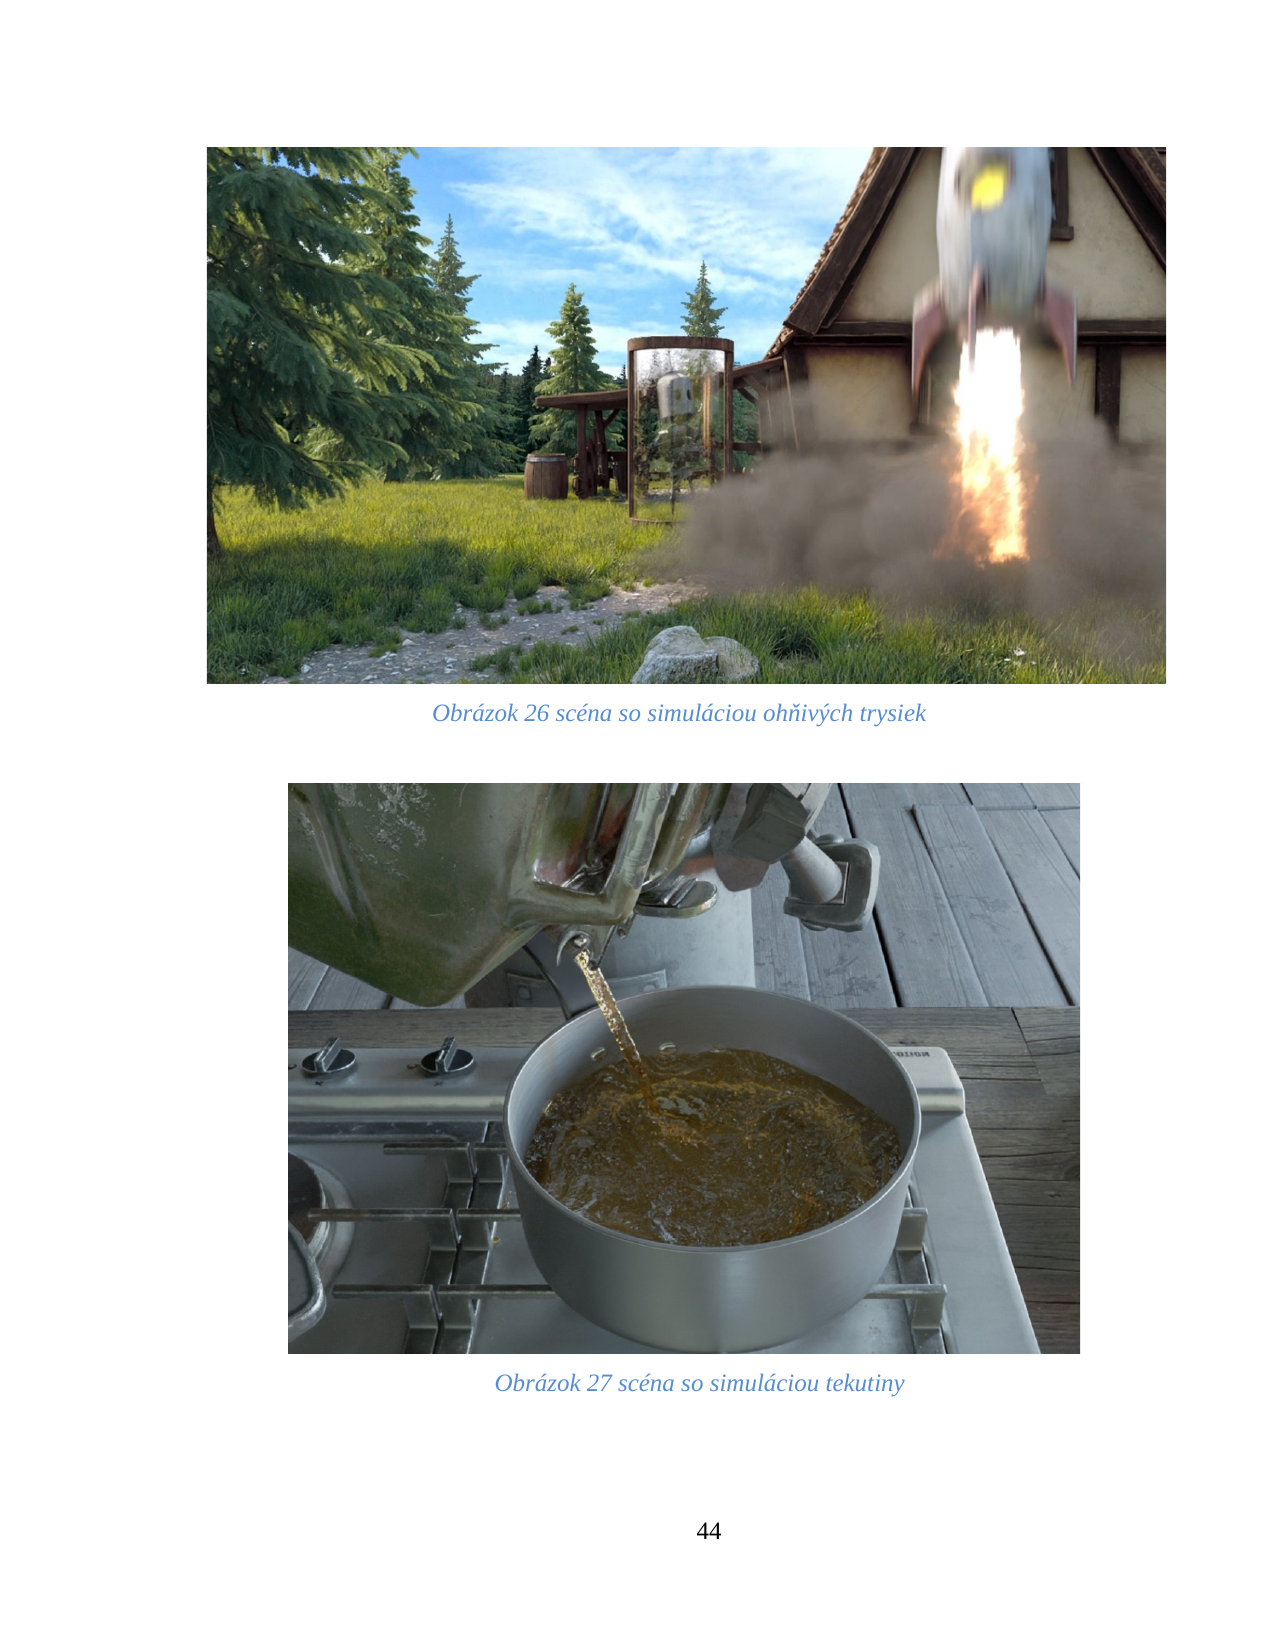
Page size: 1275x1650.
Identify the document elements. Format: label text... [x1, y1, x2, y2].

text Obrázok 27 scéna so simuláciou tekutiny [207, 1368, 1157, 1397]
text Obrázok 26 scéna so simuláciou ohňivých trysiek [207, 698, 1157, 726]
picture [206, 147, 1167, 684]
picture [288, 783, 1081, 1354]
